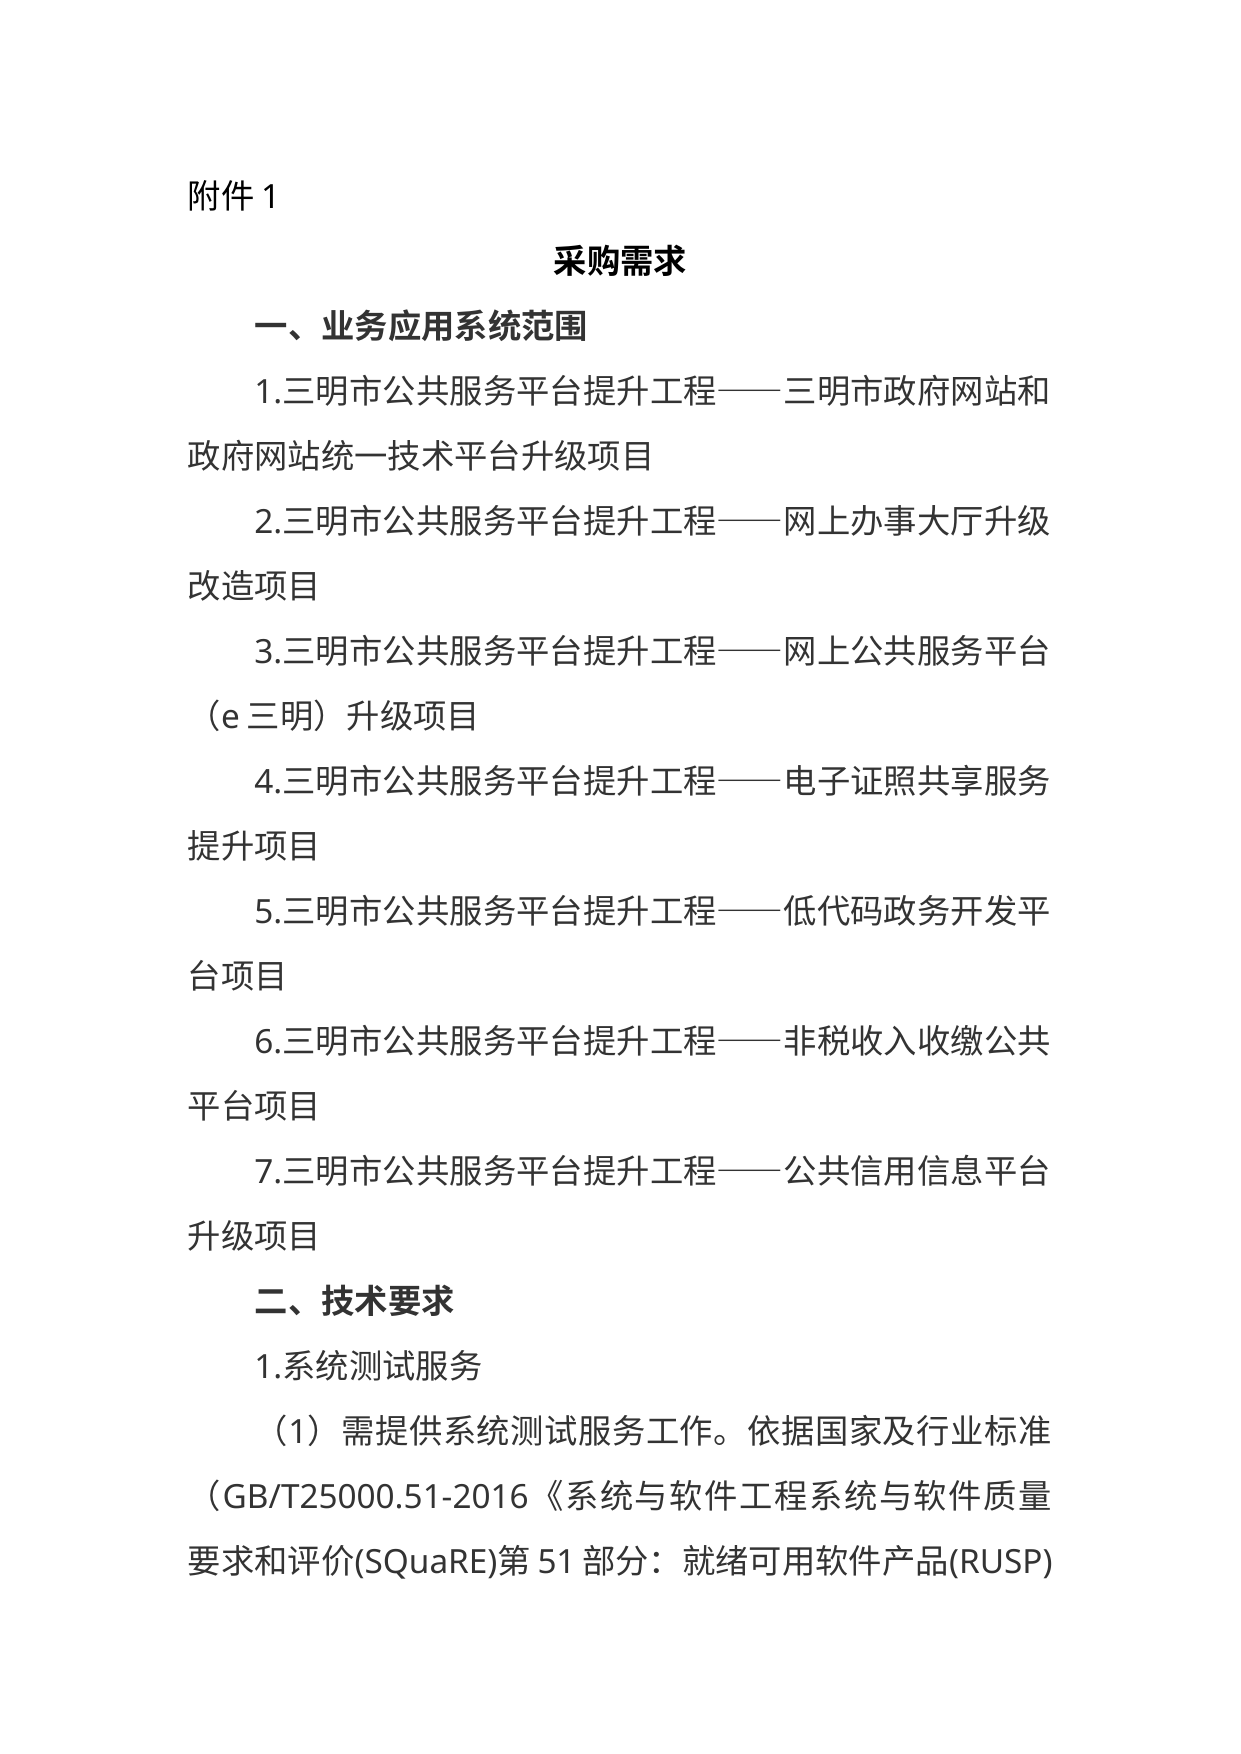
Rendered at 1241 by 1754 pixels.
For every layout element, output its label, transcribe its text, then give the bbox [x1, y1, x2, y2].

text 二、技术要求 [187, 1267, 1053, 1332]
text 3.三明市公共服务平台提升工程——网上公共服务平台（e三明）升级项目 [187, 617, 1053, 747]
text 附件1 [187, 162, 1053, 227]
text 一、业务应用系统范围 [187, 292, 1053, 357]
text 7.三明市公共服务平台提升工程——公共信用信息平台升级项目 [187, 1137, 1053, 1267]
text 6.三明市公共服务平台提升工程——非税收入收缴公共平台项目 [187, 1007, 1053, 1137]
text 1.三明市公共服务平台提升工程——三明市政府网站和政府网站统一技术平台升级项目 [187, 357, 1053, 487]
text 2.三明市公共服务平台提升工程——网上办事大厅升级改造项目 [187, 487, 1053, 617]
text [187, 1397, 1053, 1592]
text 采购需求 [187, 227, 1053, 292]
text 4.三明市公共服务平台提升工程——电子证照共享服务提升项目 [187, 747, 1053, 877]
text 5.三明市公共服务平台提升工程——低代码政务开发平台项目 [187, 877, 1053, 1007]
text 1.系统测试服务 [187, 1332, 1053, 1397]
